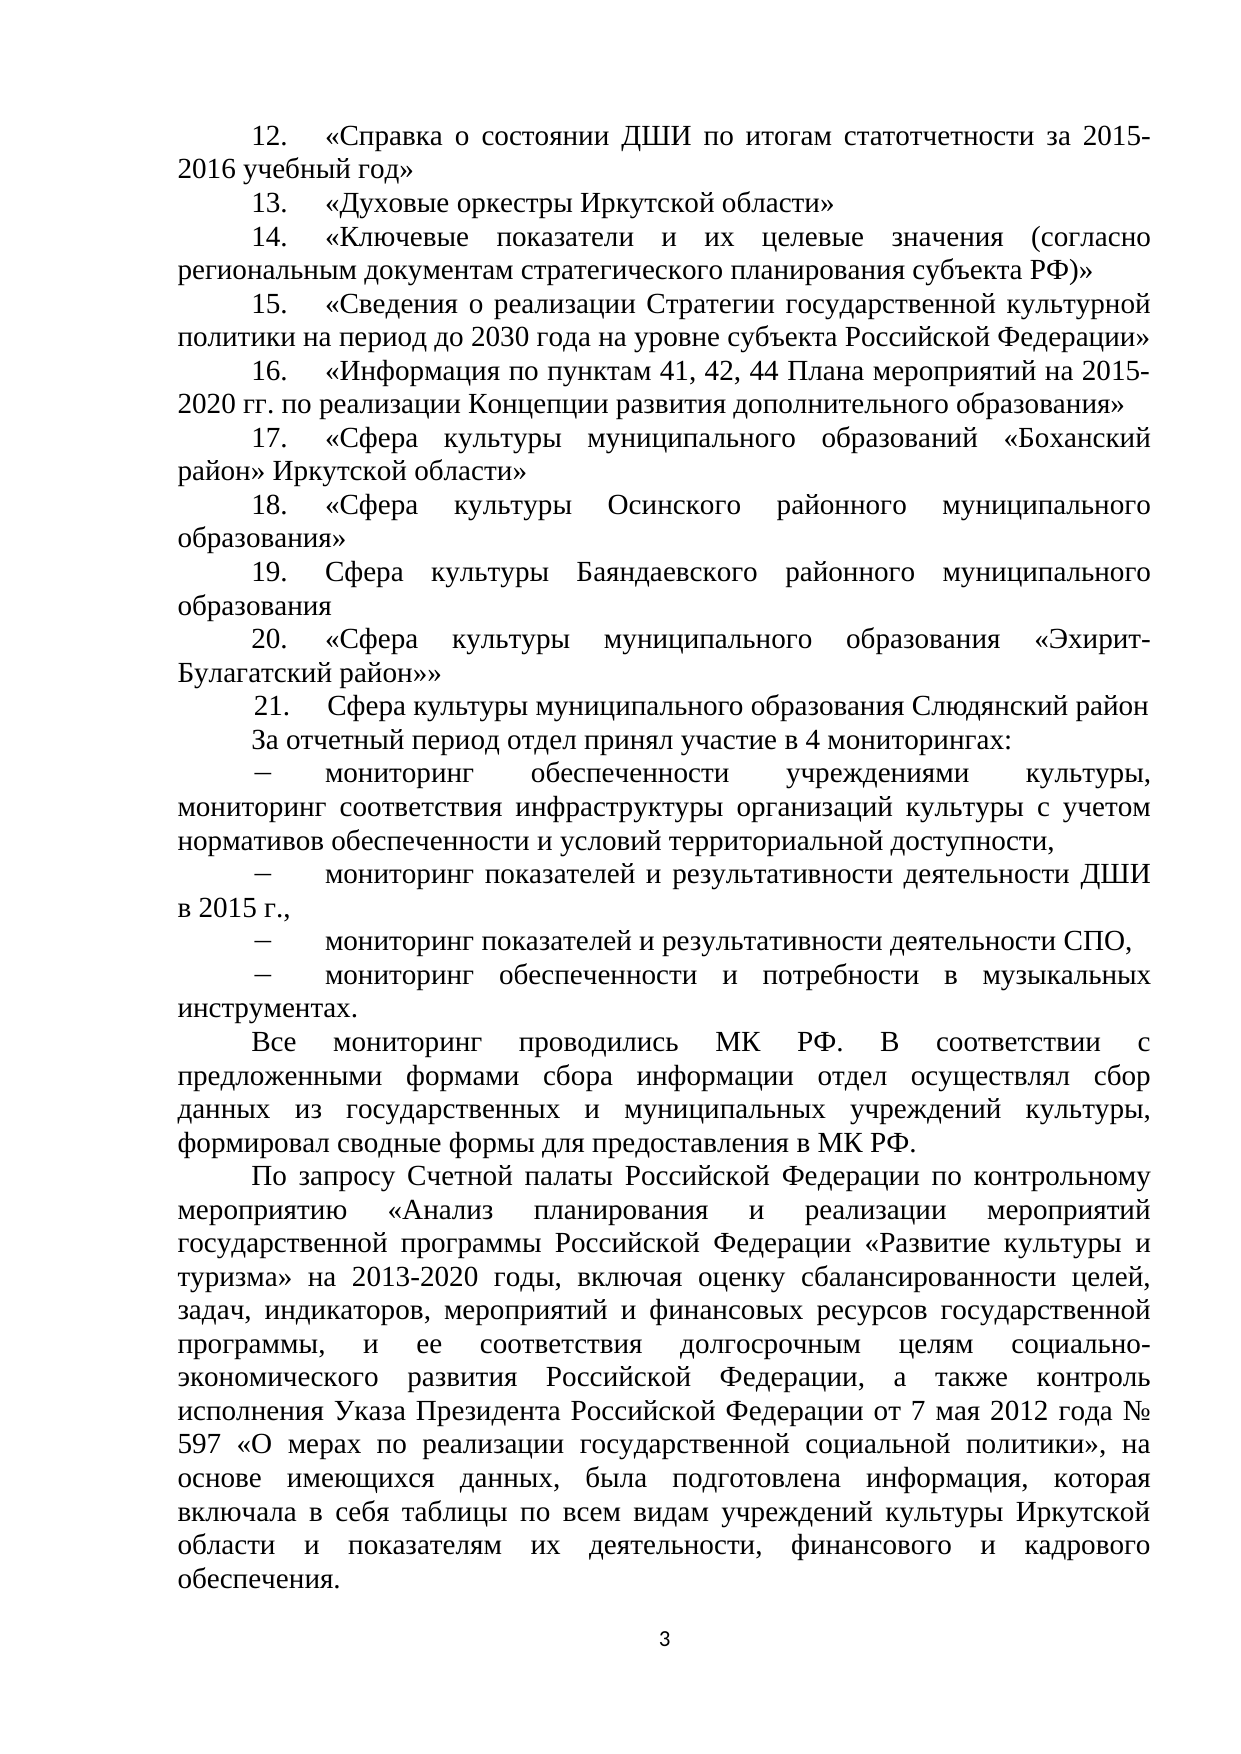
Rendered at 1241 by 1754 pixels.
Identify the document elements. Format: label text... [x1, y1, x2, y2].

list Сфера культуры муниципального образования Слюдянский район [177, 688, 1152, 722]
list «Сфера культуры Осинского районного муниципального образования» [177, 487, 1152, 554]
list Все мониторинг проводились МК РФ. В соответствии с предложенными формами сбора информации отдел осуществлял сбор данных из государственных и муниципальных учреждений культуры, формировал сводные формы для предоставления в МК РФ. [177, 1024, 1152, 1158]
list «Информация по пунктам 41, 42, 44 Плана мероприятий на 2015-2020 гг. по реализации Концепции развития дополнительного образования» [177, 353, 1152, 420]
list «Духовые оркестры Иркутской области» [177, 185, 1152, 219]
list мониторинг обеспеченности учреждениями культуры, мониторинг соответствия инфраструктуры организаций культуры с учетом нормативов обеспеченности и условий территориальной доступности, [177, 755, 1152, 856]
list «Справка о состоянии ДШИ по итогам статотчетности за 2015-2016 учебный год» [177, 118, 1152, 185]
list мониторинг обеспеченности и потребности в музыкальных инструментах. [177, 957, 1152, 1024]
text По запросу Счетной палаты Российской Федерации по контрольному мероприятию «Анализ планирования и реализации мероприятий государственной программы Российской Федерации «Развитие культуры и туризма» на 2013-2020 годы, включая оценку сбалансированности целей, задач, индикаторов, мероприятий и финансовых ресурсов государственной программы, и ее соответствия долгосрочным целям социально-экономического развития Российской Федерации, а также контроль исполнения Указа Президента Российской Федерации от 7 мая 2012 года № 597 «О мерах по реализации государственной социальной политики», на основе имеющихся данных, была подготовлена информация, которая включала в себя таблицы по всем видам учреждений культуры Иркутской области и показателям их деятельности, финансового и кадрового обеспечения. [177, 1158, 1152, 1594]
text За отчетный период отдел принял участие в 4 мониторингах: [177, 722, 1152, 755]
list «Сведения о реализации Стратегии государственной культурной политики на период до 2030 года на уровне субъекта Российской Федерации» [177, 286, 1152, 353]
list «Сфера культуры муниципального образования «Эхирит-Булагатский район»» [177, 621, 1152, 688]
list мониторинг показателей и результативности деятельности СПО, [177, 923, 1152, 957]
list «Ключевые показатели и их целевые значения (согласно региональным документам стратегического планирования субъекта РФ)» [177, 219, 1152, 286]
list Сфера культуры Баяндаевского районного муниципального образования [177, 554, 1152, 621]
list мониторинг показателей и результативности деятельности ДШИ в 2015 г., [177, 856, 1152, 923]
list «Сфера культуры муниципального образований «Боханский район» Иркутской области» [177, 420, 1152, 487]
